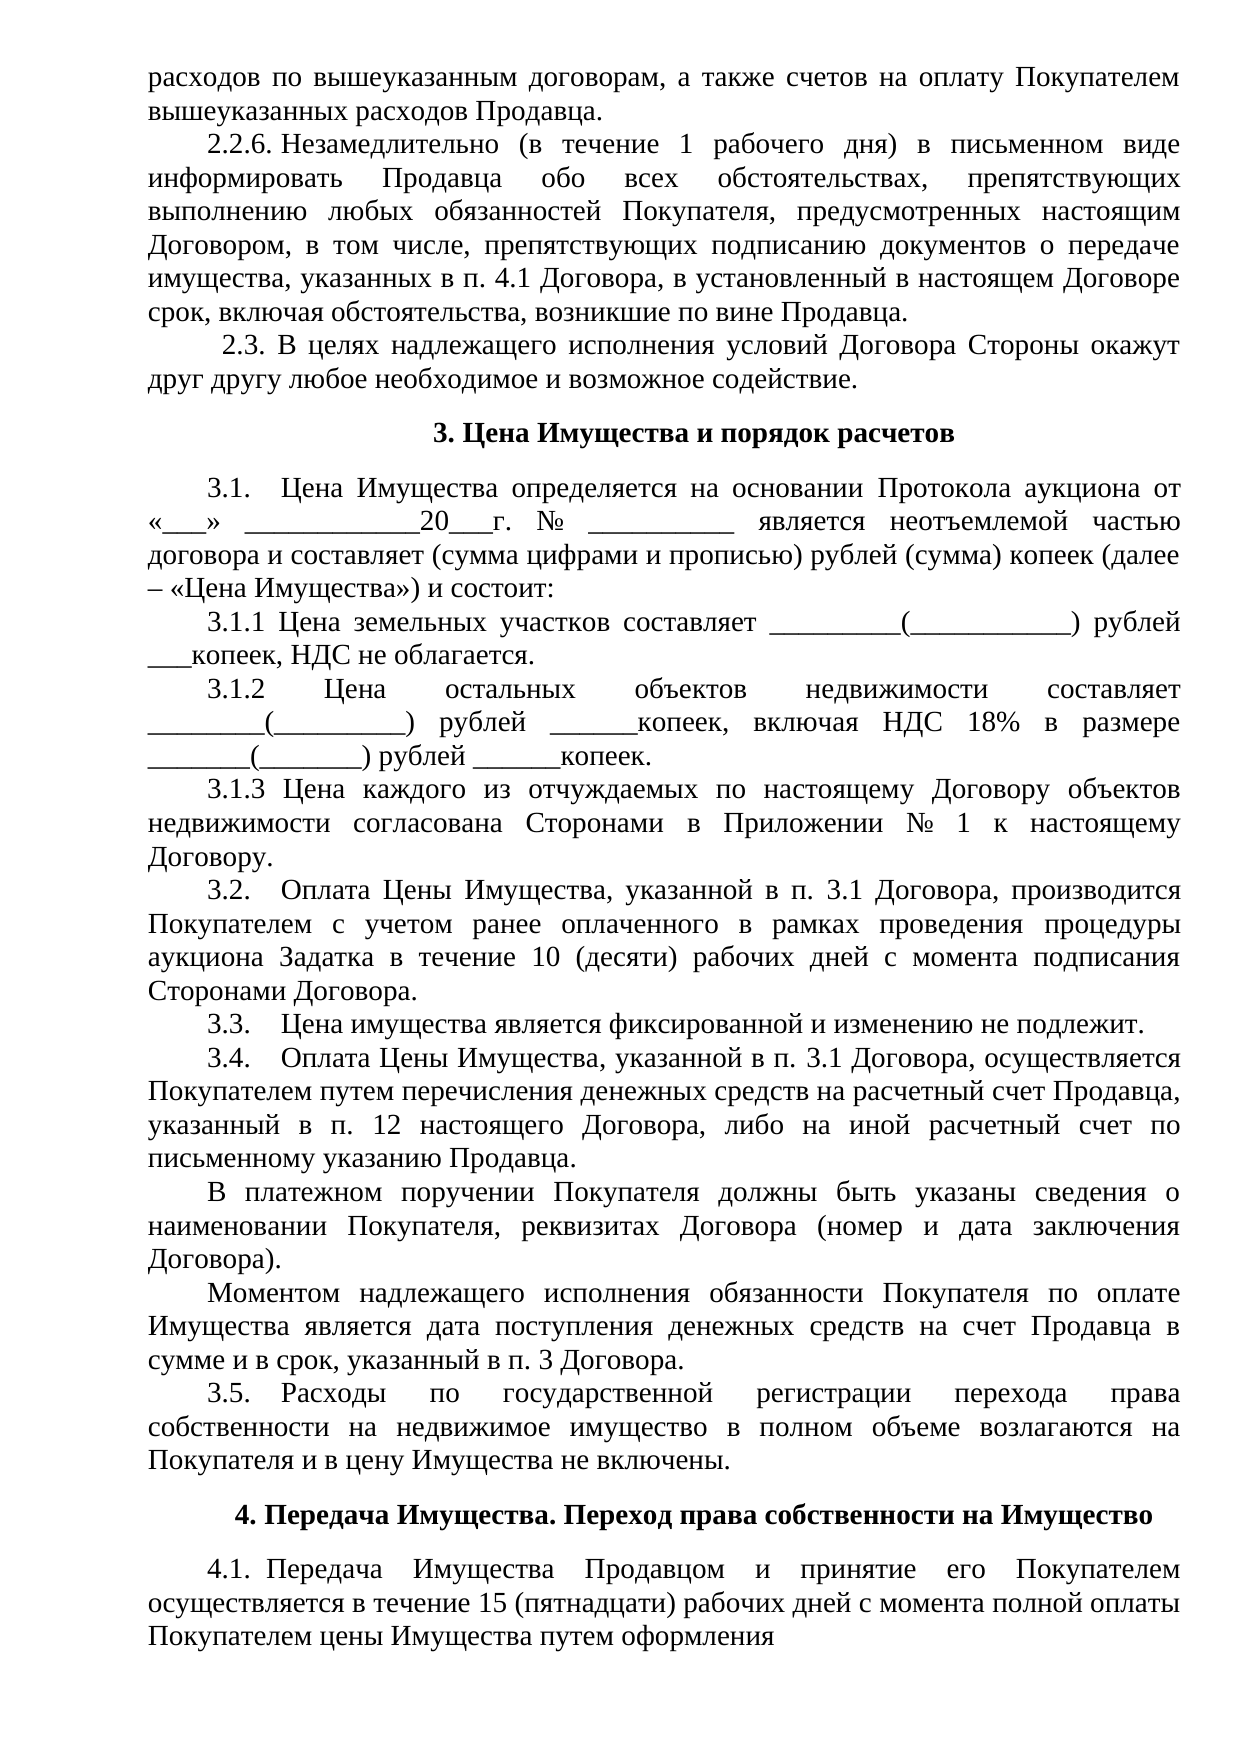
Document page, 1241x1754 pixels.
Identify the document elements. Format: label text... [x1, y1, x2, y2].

list Незамедлительно (в течение 1 рабочего дня) в письменном виде информировать Продавца обо всех обстоятельствах, препятствующих выполнению любых обязанностей Покупателя, предусмотренных настоящим Договором, в том числе, препятствующих подписанию документов о передаче имущества, указанных в п. 4.1 Договора, в установленный в настоящем Договоре срок, включая обстоятельства, возникшие по вине Продавца. [148, 126, 1181, 327]
list Передача Имущества Продавцом и принятие его Покупателем осуществляется в течение 15 (пятнадцати) рабочих дней с момента полной оплаты Покупателем цены Имущества путем оформления [148, 1551, 1181, 1652]
list Расходы по государственной регистрации перехода права собственности на недвижимое имущество в полном объеме возлагаются на Покупателя и в цену Имущества не включены. [148, 1375, 1181, 1476]
text 3.1.1 Цена земельных участков составляет _________(___________) рублей ___копеек, НДС не облагается. [148, 604, 1181, 671]
text В платежном поручении Покупателя должны быть указаны сведения о наименовании Покупателя, реквизитах Договора (номер и дата заключения Договора). [148, 1174, 1181, 1275]
text 3.1.2 Цена остальных объектов недвижимости составляет ________(_________) рублей ______копеек, включая НДС 18% в размере _______(_______) рублей ______копеек. [148, 671, 1181, 772]
list Цена Имущества определяется на основании Протокола аукциона от «___» ____________20___г. № __________ является неотъемлемой частью договора и составляет (сумма цифрами и прописью) рублей (сумма) копеек (далее – «Цена Имущества») и состоит: [148, 470, 1181, 604]
text 2.3. В целях надлежащего исполнения условий Договора Стороны окажут друг другу любое необходимое и возможное содействие. [148, 327, 1181, 394]
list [148, 59, 1181, 126]
list Цена Имущества и порядок расчетов [148, 415, 1181, 449]
text 3.1.3 Цена каждого из отчуждаемых по настоящему Договору объектов недвижимости согласована Сторонами в Приложении № 1 к настоящему Договору. [148, 772, 1181, 872]
list Передача Имущества. Переход права собственности на Имущество [148, 1497, 1181, 1530]
list Оплата Цены Имущества, указанной в п. 3.1 Договора, производится Покупателем с учетом ранее оплаченного в рамках проведения процедуры аукциона Задатка в течение 10 (десяти) рабочих дней с момента подписания Сторонами Договора. [148, 872, 1181, 1006]
list Цена имущества является фиксированной и изменению не подлежит. [148, 1006, 1181, 1040]
list Оплата Цены Имущества, указанной в п. 3.1 Договора, осуществляется Покупателем путем перечисления денежных средств на расчетный счет Продавца, указанный в п. 12 настоящего Договора, либо на иной расчетный счет по письменному указанию Продавца. [148, 1040, 1181, 1174]
text Моментом надлежащего исполнения обязанности Покупателя по оплате Имущества является дата поступления денежных средств на счет Продавца в сумме и в срок, указанный в п. 3 Договора. [148, 1275, 1181, 1375]
